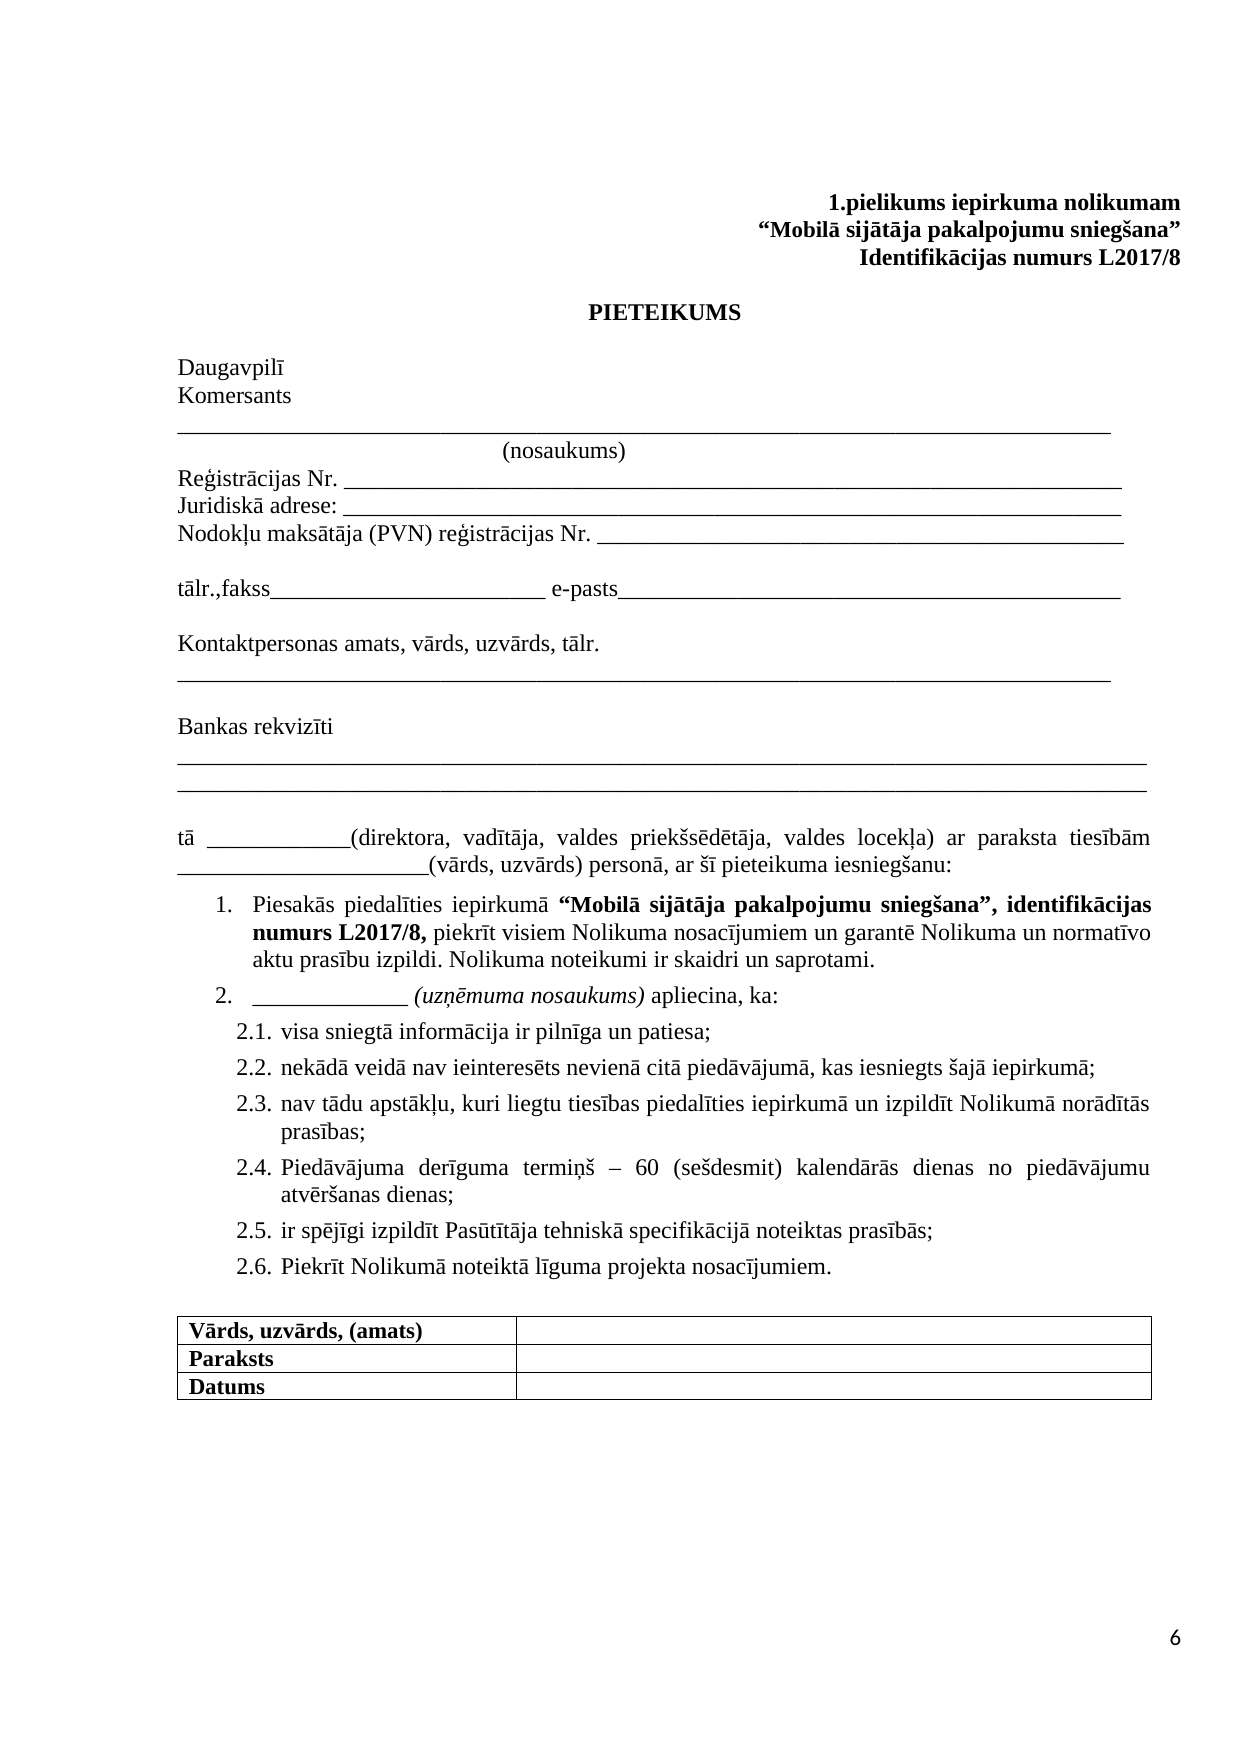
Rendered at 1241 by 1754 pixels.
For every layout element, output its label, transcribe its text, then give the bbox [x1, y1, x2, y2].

text ______________________________________________________________________________ [177, 408, 1152, 436]
list Piekrīt Nolikumā noteiktā līguma projekta nosacījumiem. [236, 1252, 1152, 1280]
table_cell Paraksts [178, 1345, 516, 1372]
table_cell [517, 1345, 1151, 1372]
text Reģistrācijas Nr. _________________________________________________________________ [177, 464, 1152, 491]
list _____________ (uzņēmuma nosaukums) apliecina, ka: [215, 981, 1152, 1009]
list Piedāvājuma derīguma termiņš – 60 (sešdesmit) kalendārās dienas no piedāvājumu atvēršanas dienas; [236, 1153, 1152, 1208]
table_header Vārds, uzvārds, (amats) [178, 1317, 516, 1343]
text tā ____________(direktora, vadītāja, valdes priekšsēdētāja, valdes locekļa) ar paraksta tiesībām _____________________(vārds, uzvārds) personā, ar šī pieteikuma iesniegšanu: [177, 823, 1152, 878]
text PIETEIKUMS [177, 298, 1152, 326]
text Komersants [177, 381, 1152, 408]
text tālr.,fakss_______________________ e-pasts__________________________________________ [177, 574, 1152, 602]
text Juridiskā adrese: _________________________________________________________________ [177, 491, 1152, 519]
list nav tādu apstākļu, kuri liegtu tiesības piedalīties iepirkumā un izpildīt Nolikumā norādītās prasības; [236, 1089, 1152, 1144]
table_header [517, 1317, 1151, 1343]
list Piesakās piedalīties iepirkumā “Mobilā sijātāja pakalpojumu sniegšana”, identifikācijas numurs L2017/8, piekrīt visiem Nolikuma nosacījumiem un garantē Nolikuma un normatīvo aktu prasību izpildi. Nolikuma noteikumi ir skaidri un saprotami. [215, 890, 1152, 973]
text “Mobilā sijātāja pakalpojumu sniegšana” [177, 215, 1181, 243]
text Kontaktpersonas amats, vārds, uzvārds, tālr. [177, 629, 1152, 657]
list ir spējīgi izpildīt Pasūtītāja tehniskā specifikācijā noteiktas prasībās; [236, 1216, 1152, 1244]
text Bankas rekvizīti __________________________________________________________________________________________________________________________________________________________________ [177, 712, 1152, 795]
text Identifikācijas numurs L2017/8 [177, 243, 1181, 271]
text 1.pielikums iepirkuma nolikumam [177, 188, 1181, 215]
text Nodokļu maksātāja (PVN) reģistrācijas Nr. ____________________________________________ [177, 519, 1152, 547]
table_cell [517, 1373, 1151, 1399]
text Daugavpilī [177, 353, 1152, 381]
list visa sniegtā informācija ir pilnīga un patiesa; [236, 1017, 1152, 1045]
text (nosaukums) [177, 436, 1152, 464]
list nekādā veidā nav ieinteresēts nevienā citā piedāvājumā, kas iesniegts šajā iepirkumā; [236, 1053, 1152, 1081]
table_cell Datums [178, 1373, 516, 1399]
text ______________________________________________________________________________ [177, 657, 1152, 684]
